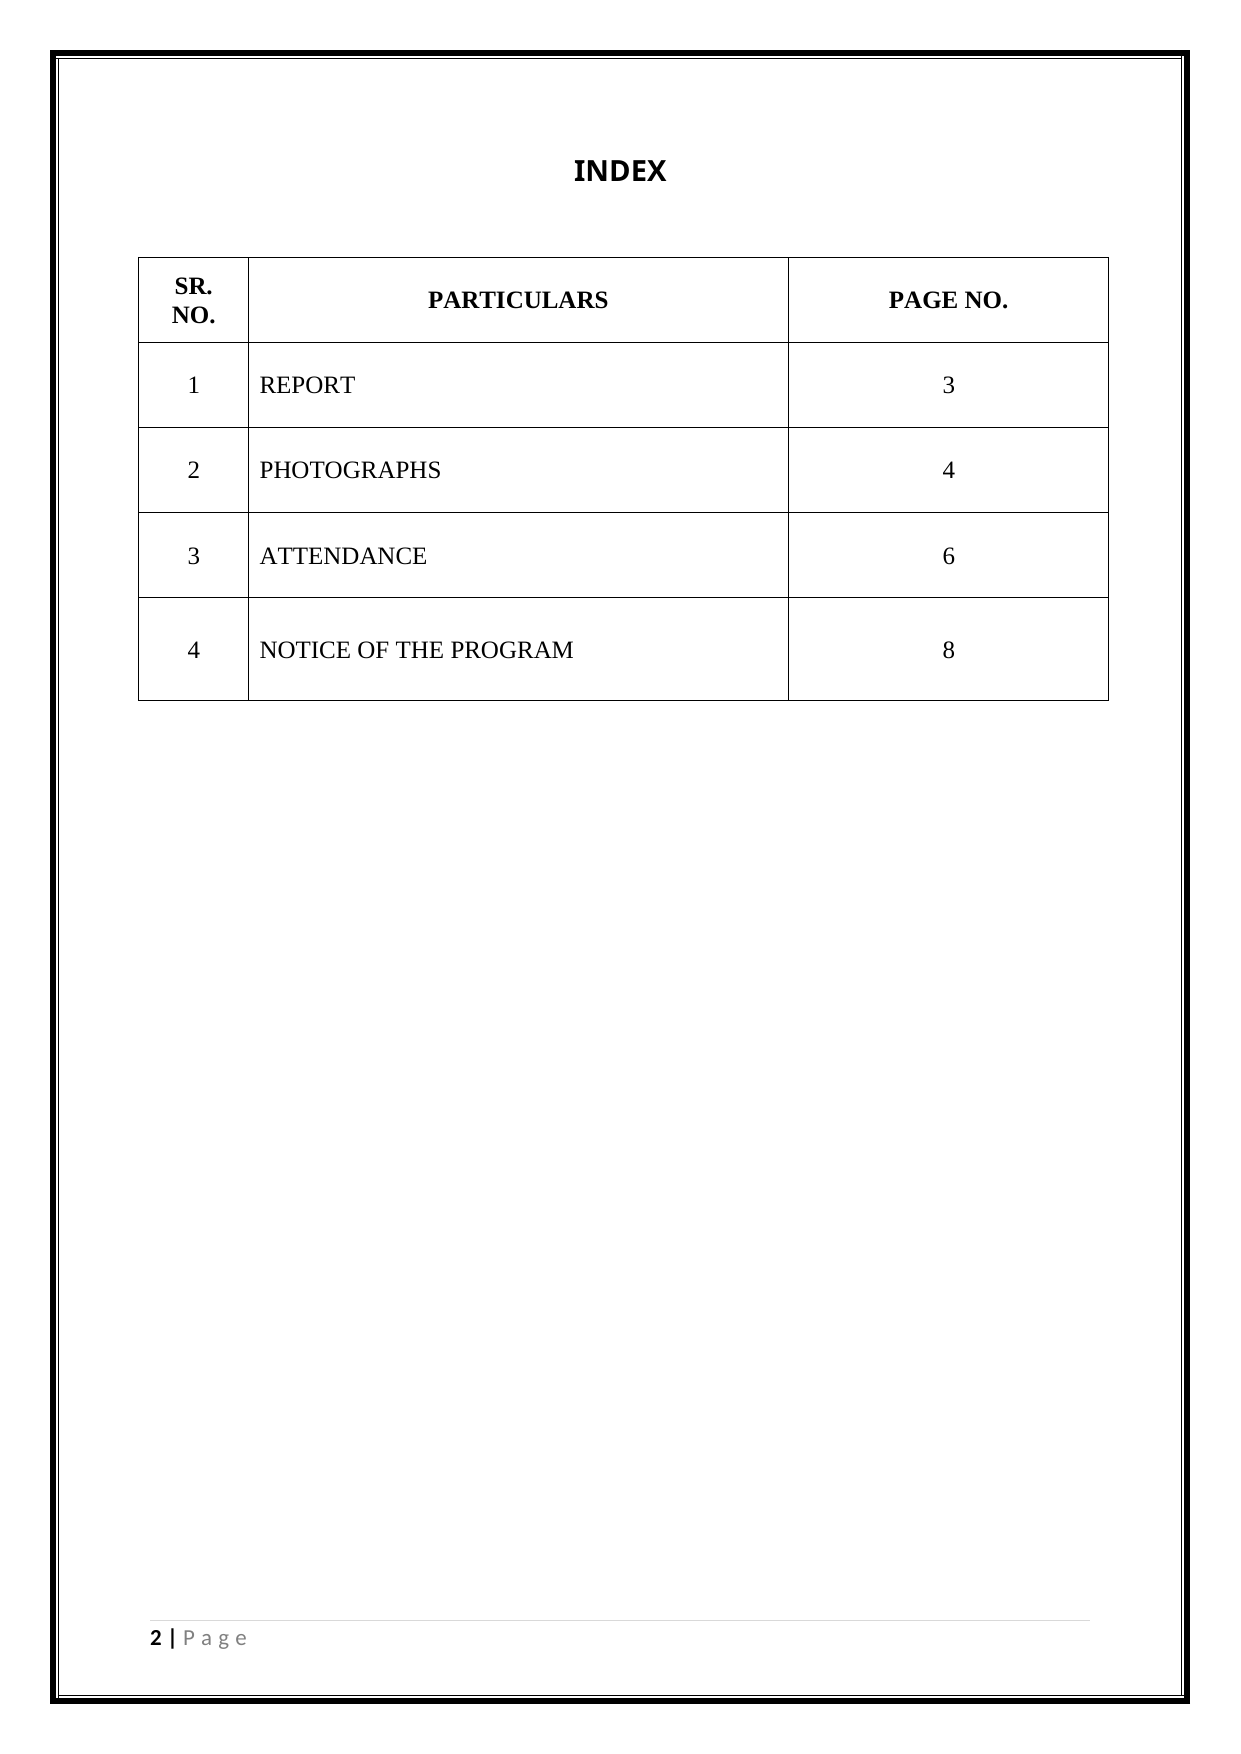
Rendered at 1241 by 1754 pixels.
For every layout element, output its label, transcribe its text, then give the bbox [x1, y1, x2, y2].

table_cell REPORT [249, 343, 788, 427]
table_cell 3 [139, 513, 248, 597]
table_cell ATTENDANCE [249, 513, 788, 597]
table_cell 8 [789, 598, 1108, 700]
table_cell NOTICE OF THE PROGRAM [249, 598, 788, 700]
table_cell 6 [789, 513, 1108, 597]
text INDEX [150, 150, 1090, 190]
table_header SR. NO. [139, 258, 248, 342]
table_header PAGE NO. [789, 258, 1108, 342]
table_cell 1 [139, 343, 248, 427]
table_cell PHOTOGRAPHS [249, 428, 788, 512]
table_cell 4 [139, 598, 248, 700]
table_cell 2 [139, 428, 248, 512]
table_cell 3 [789, 343, 1108, 427]
table_cell 4 [789, 428, 1108, 512]
table_header PARTICULARS [249, 258, 788, 342]
